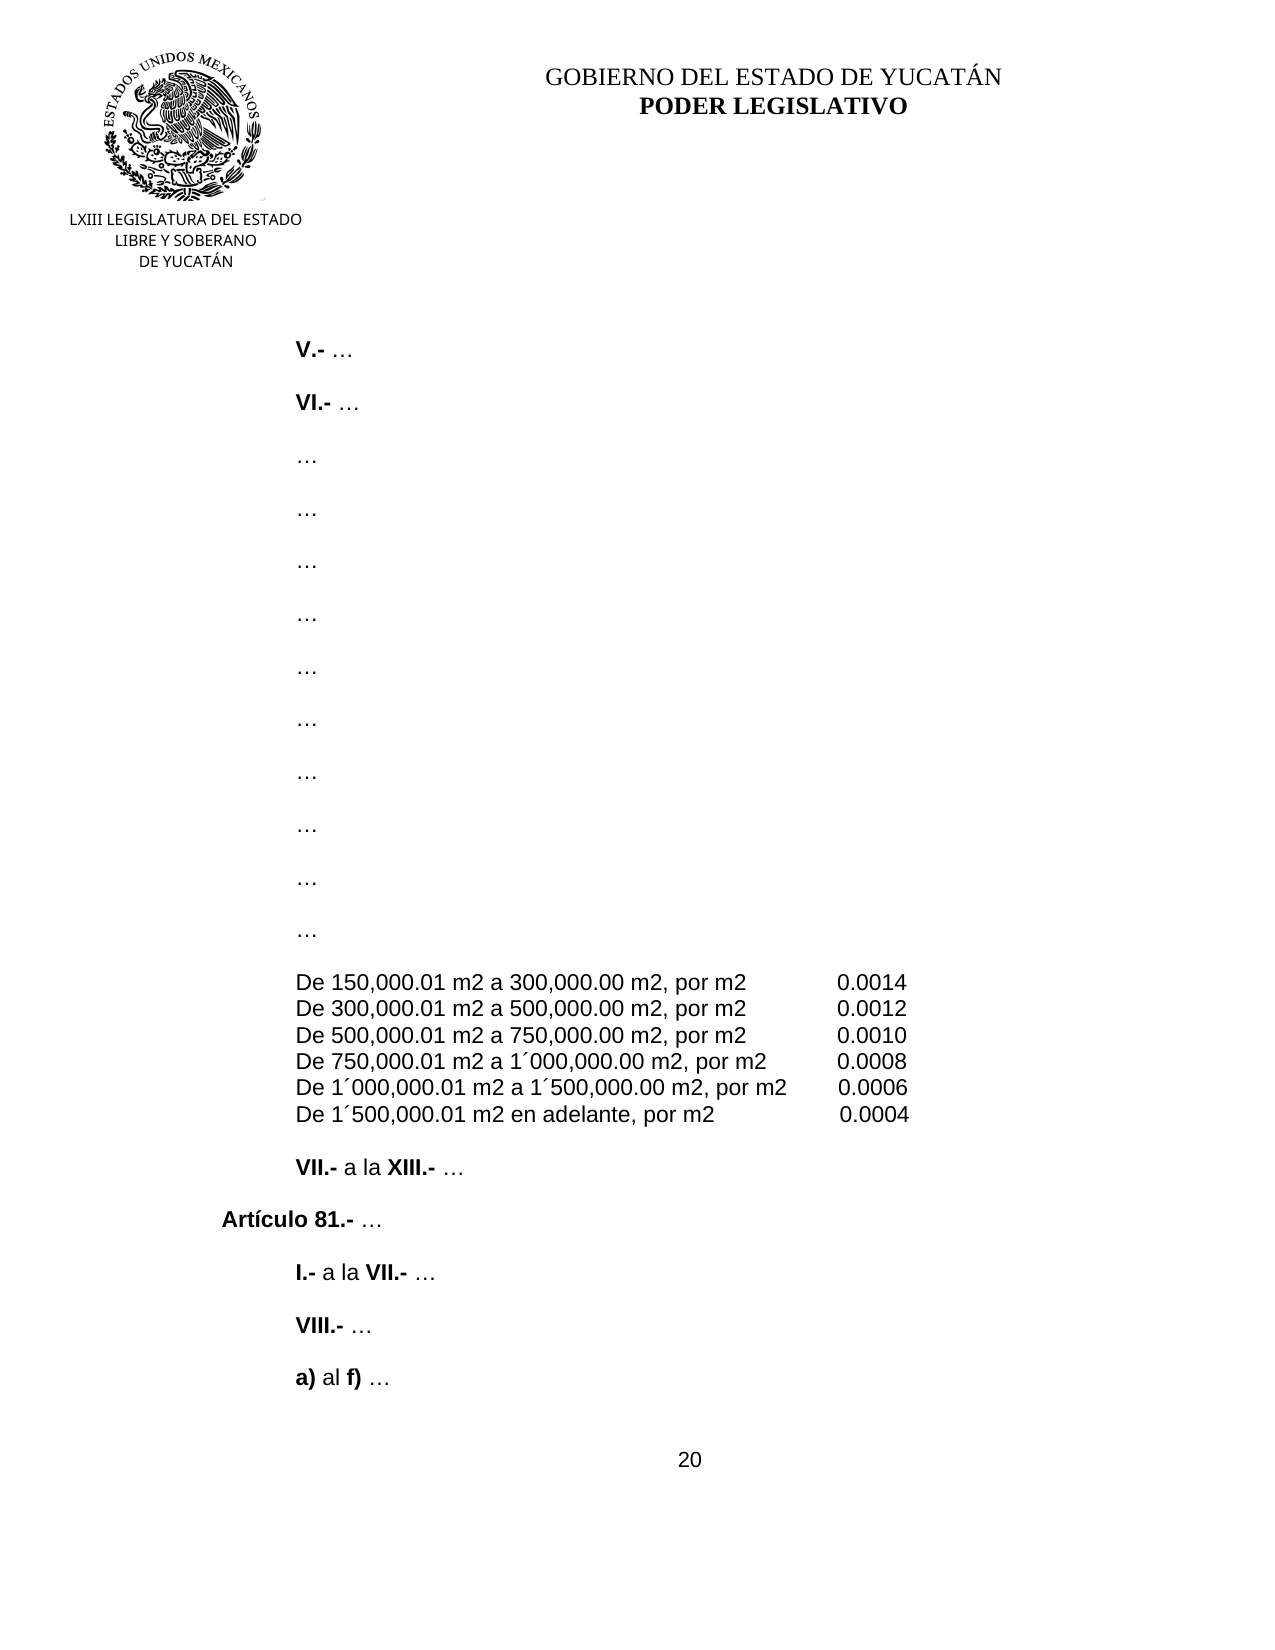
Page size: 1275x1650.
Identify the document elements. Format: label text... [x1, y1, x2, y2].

text … [221, 916, 1152, 943]
picture [98, 42, 267, 200]
text a) al f) … [221, 1364, 1152, 1391]
text … [221, 600, 1152, 626]
text VII.- a la XIII.- … [221, 1153, 1152, 1180]
text … [221, 653, 1152, 679]
text De 1´500,000.01 m2 en adelante, por m2 0.0004 [221, 1101, 1152, 1127]
text … [221, 442, 1152, 468]
text De 150,000.01 m2 a 300,000.00 m2, por m2 0.0014 [221, 969, 1152, 995]
text De 750,000.01 m2 a 1´000,000.00 m2, por m2 0.0008 [221, 1048, 1152, 1074]
text De 300,000.01 m2 a 500,000.00 m2, por m2 0.0012 [221, 995, 1152, 1022]
text … [221, 705, 1152, 732]
text VIII.- … [221, 1312, 1152, 1338]
text VI.- … [221, 389, 1152, 416]
text V.- … [221, 336, 1152, 363]
text … [221, 494, 1152, 521]
text … [221, 547, 1152, 574]
text De 500,000.01 m2 a 750,000.00 m2, por m2 0.0010 [221, 1022, 1152, 1048]
text … [221, 811, 1152, 837]
text De 1´000,000.01 m2 a 1´500,000.00 m2, por m2 0.0006 [221, 1074, 1152, 1101]
text … [221, 863, 1152, 890]
text I.- a la VII.- … [221, 1259, 1152, 1285]
text Artículo 81.- … [221, 1206, 1152, 1232]
text … [221, 758, 1152, 784]
